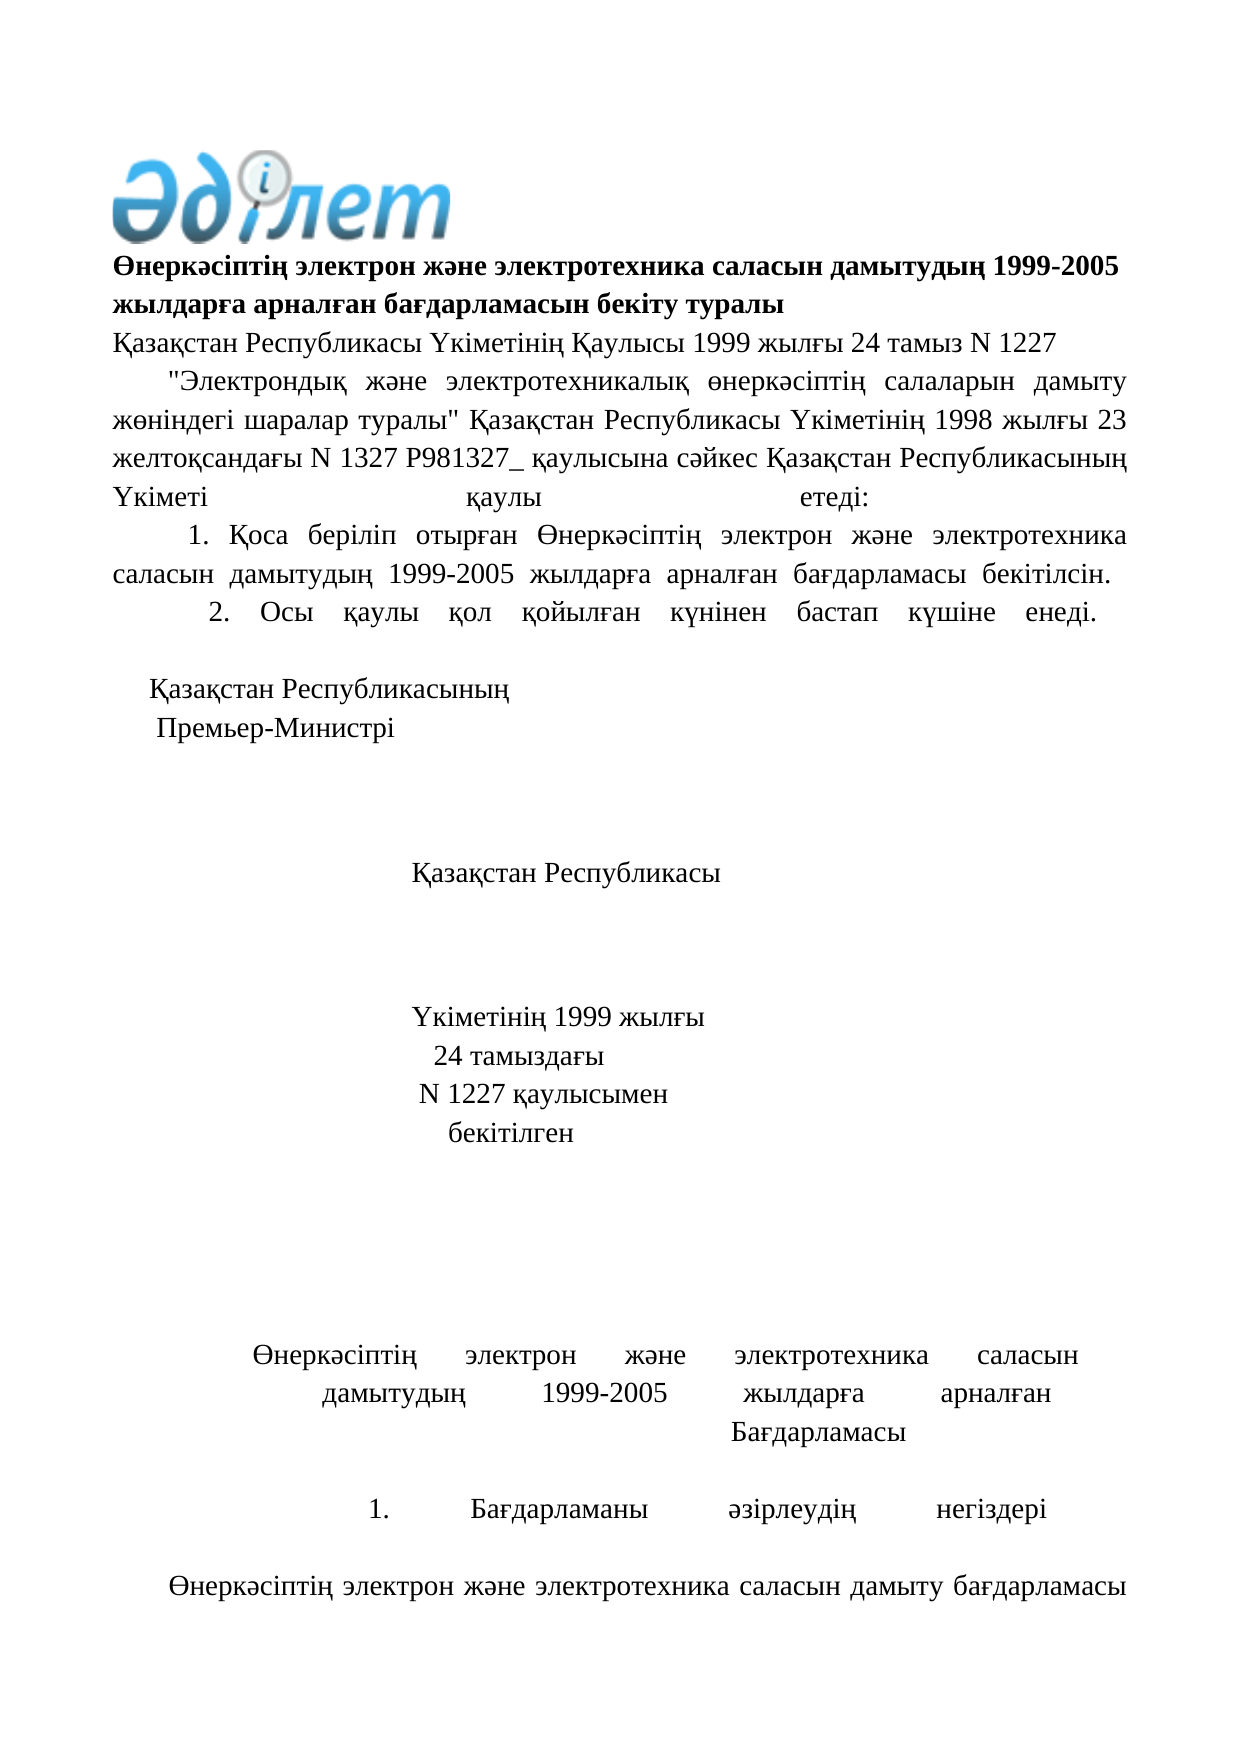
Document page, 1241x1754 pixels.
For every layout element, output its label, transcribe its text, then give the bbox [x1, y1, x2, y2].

text 24 тамыздағы [112, 1038, 1128, 1072]
text Қазақстан Республикасы [112, 855, 1128, 888]
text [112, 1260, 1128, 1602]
text N 1227 қаулысымен [112, 1077, 1128, 1110]
text Премьер-Министрі [112, 710, 1128, 744]
text Үкіметінің 1999 жылғы [112, 999, 1128, 1033]
picture [112, 150, 451, 244]
text бекітілген [112, 1115, 1128, 1149]
text Қазақстан Республикасы Үкіметінің Қаулысы 1999 жылғы 24 тамыз N 1227 [112, 325, 1128, 358]
text "Электрондық және электротехникалық өнеркәсіптің салаларын дамыту жөніндегі шаралар туралы" Қазақстан Республикасы Үкіметінің 1998 жылғы 23 желтоқсандағы N 1327 P981327_ қаулысына сәйкес Қазақстан Республикасының Үкіметі қаулы етеді: 1. Қоса беріліп отырған Өнеркәсіптің электрон және электротехника саласын дамытудың 1999-2005 жылдарға арналған бағдарламасы бекітілсін. 2. Осы қаулы қол қойылған күнінен бастап күшіне енеді. [112, 363, 1128, 667]
text Өнеркәсіптің электрон және электротехника саласын дамытудың 1999-2005 жылдарға арналған бағдарламасын бекіту туралы [112, 248, 1128, 320]
text Қазақстан Республикасының [112, 672, 1128, 705]
